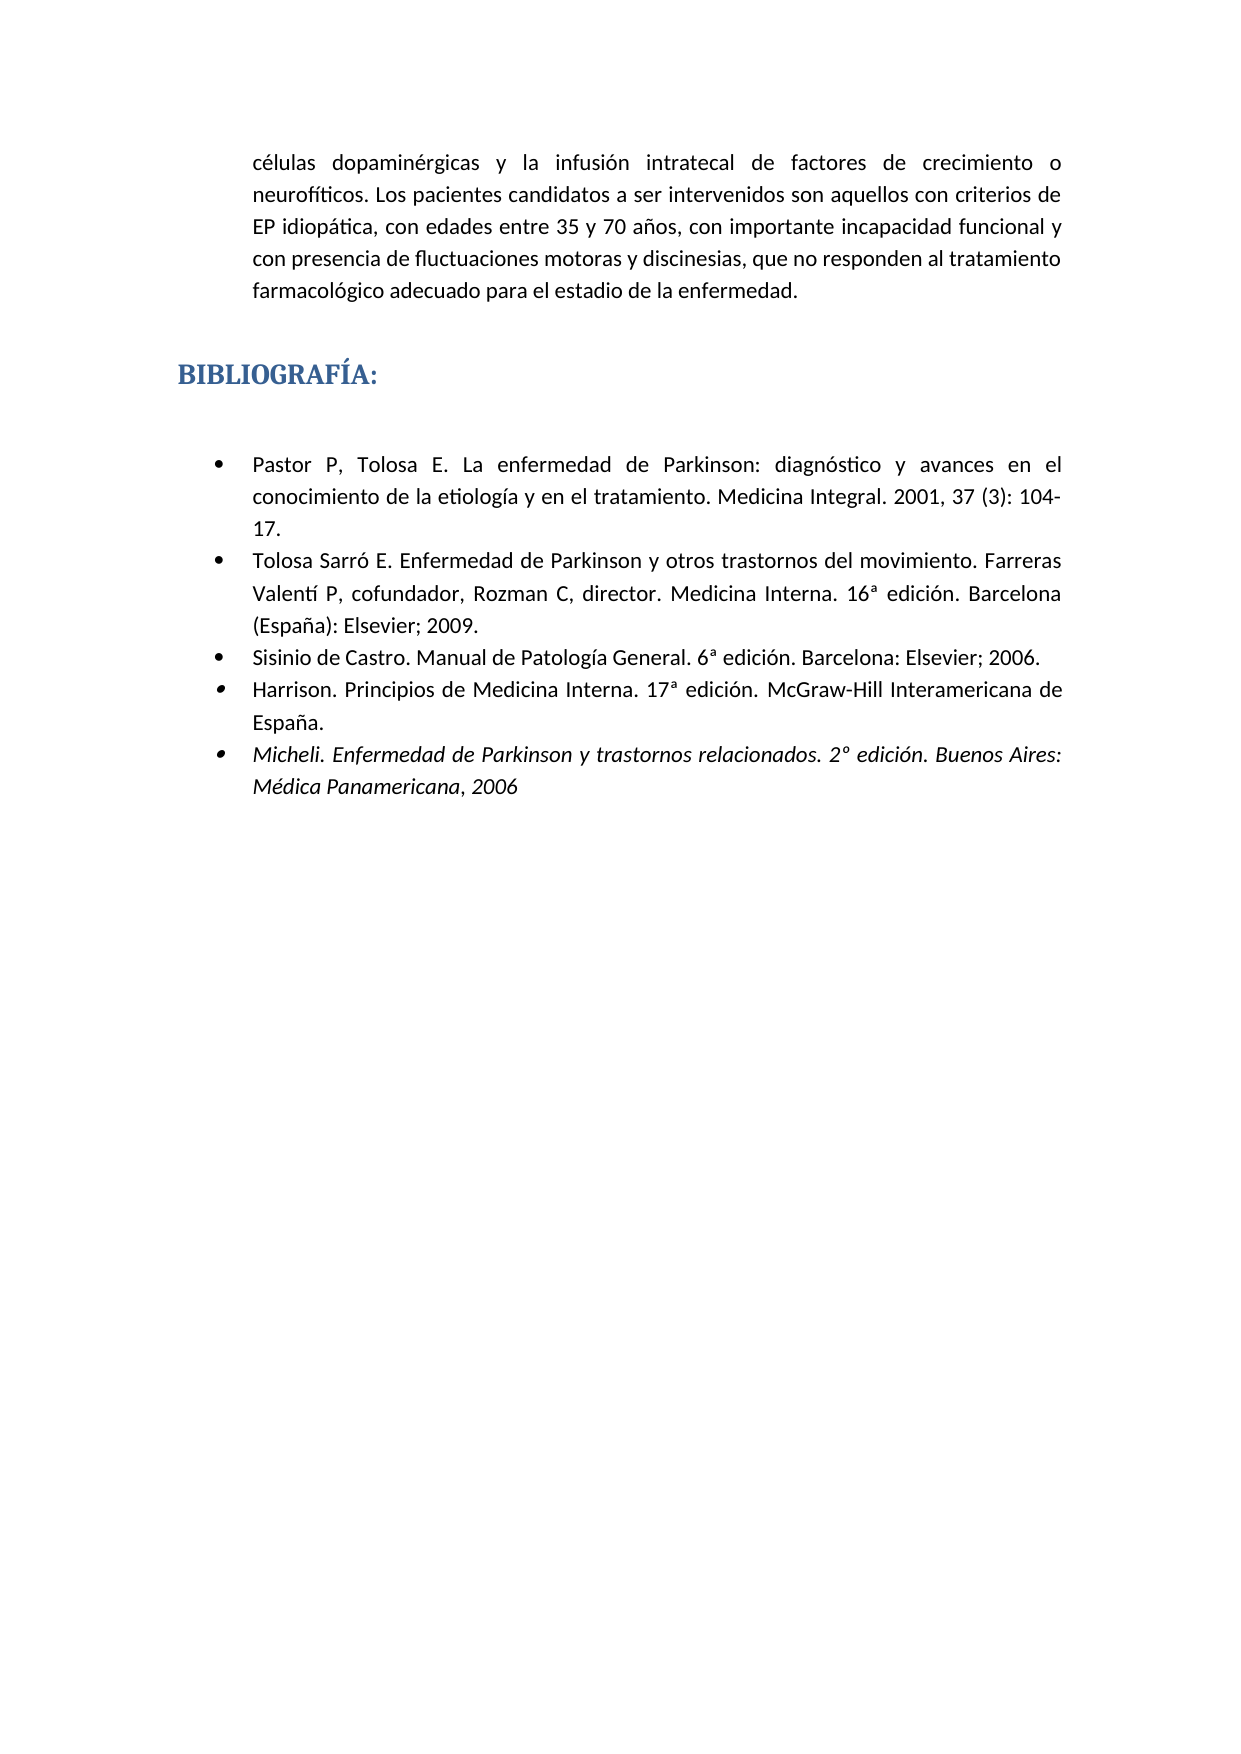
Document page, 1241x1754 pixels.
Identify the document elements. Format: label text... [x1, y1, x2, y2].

subtitle BIBLIOGRAFÍA: [177, 358, 1063, 392]
list Micheli. Enfermedad de Parkinson y trastornos relacionados. 2º edición. Buenos Aires: Médica Panamericana, 2006 [215, 740, 1063, 800]
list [215, 148, 1063, 304]
list Tolosa Sarró E. Enfermedad de Parkinson y otros trastornos del movimiento. Farreras Valentí P, cofundador, Rozman C, director. Medicina Interna. 16ª edición. Barcelona (España): Elsevier; 2009. [215, 547, 1063, 639]
list Pastor P, Tolosa E. La enfermedad de Parkinson: diagnóstico y avances en el conocimiento de la etiología y en el tratamiento. Medicina Integral. 2001, 37 (3): 104-17. [215, 450, 1063, 542]
list Harrison. Principios de Medicina Interna. 17ª edición. McGraw-Hill Interamericana de España. [215, 675, 1063, 736]
list Sisinio de Castro. Manual de Patología General. 6ª edición. Barcelona: Elsevier; 2006. [215, 643, 1063, 671]
